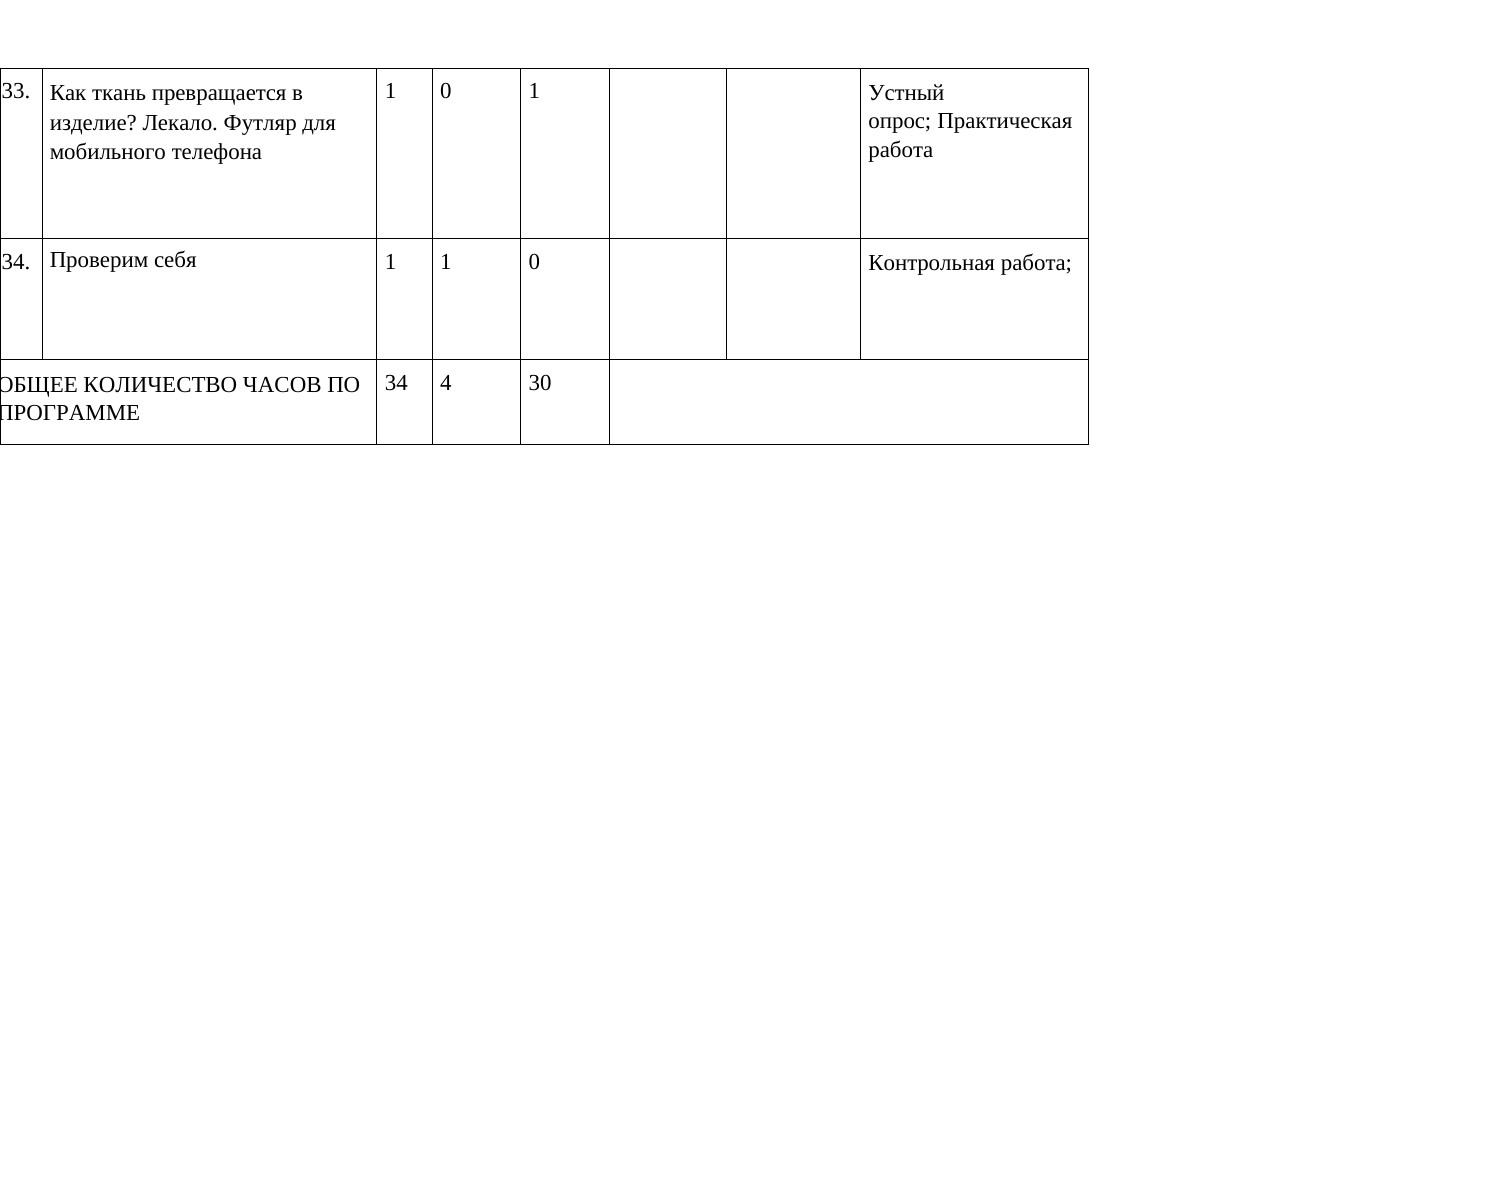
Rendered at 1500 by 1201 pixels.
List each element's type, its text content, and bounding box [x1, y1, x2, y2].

table_cell 33. [1, 69, 42, 238]
table_cell 1 [377, 239, 432, 359]
table_cell 1 [521, 69, 609, 238]
table_cell Проверим себя [43, 239, 376, 359]
table_cell [727, 69, 860, 238]
table_cell 34. [1, 239, 42, 359]
table_cell [610, 239, 726, 359]
table_cell 1 [377, 69, 432, 238]
table_cell Как ткань превращается в изделие? Лекало. Футляр для мобильного телефона [43, 69, 376, 238]
table_cell 4 [433, 360, 520, 444]
table_cell 1 [433, 239, 520, 359]
table_cell 34 [377, 360, 432, 444]
table_cell ОБЩЕЕ КОЛИЧЕСТВО ЧАСОВ ПО ПРОГРАММЕ [1, 360, 376, 444]
table_cell [610, 69, 726, 238]
table_cell [727, 239, 860, 359]
table_cell 0 [433, 69, 520, 238]
table_cell 30 [521, 360, 609, 444]
table_cell Устный опрос; Практическая работа [861, 69, 1088, 238]
table_cell Контрольная работа; [861, 239, 1088, 359]
table_cell [610, 360, 1088, 444]
table_cell 0 [521, 239, 609, 359]
